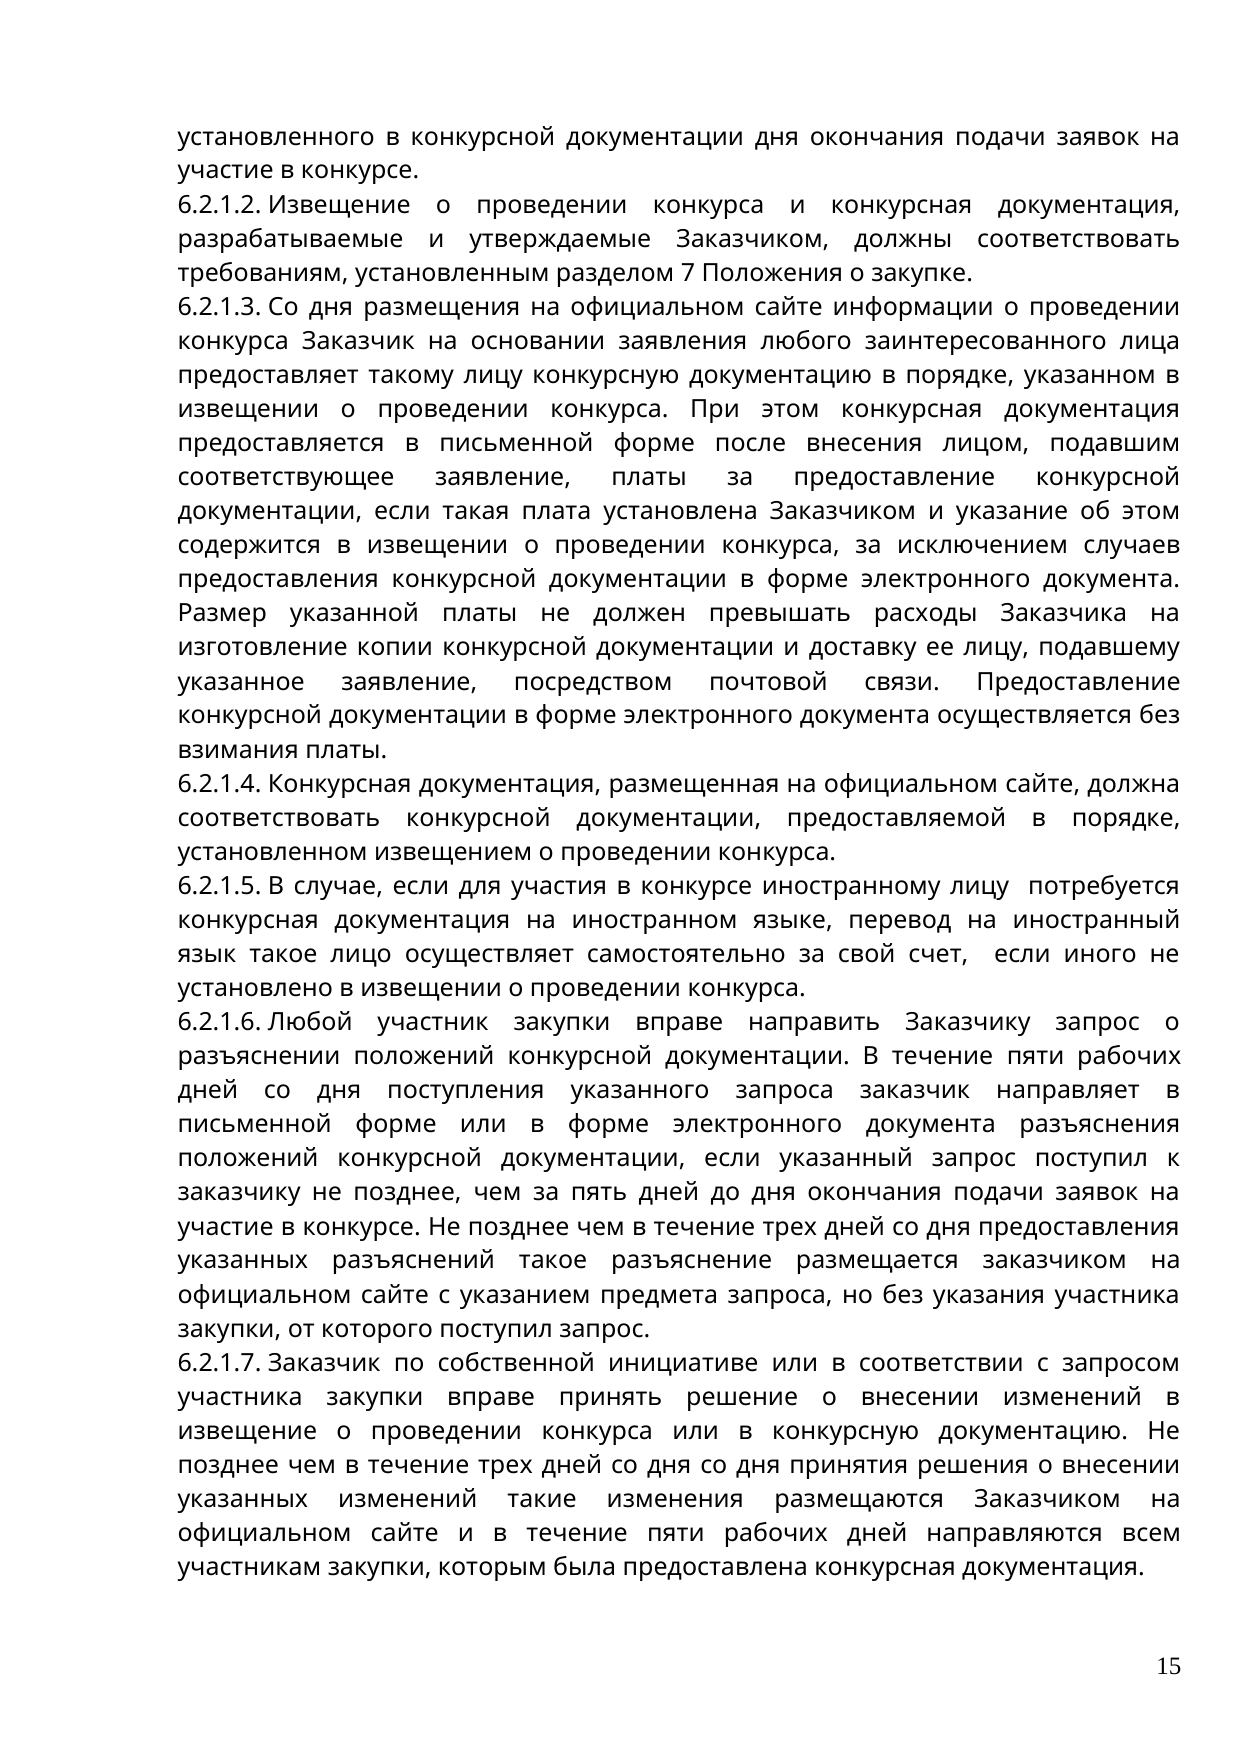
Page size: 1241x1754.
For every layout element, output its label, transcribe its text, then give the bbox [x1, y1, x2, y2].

text 6.2.1.3. Со дня размещения на официальном сайте информации о проведении конкурса Заказчик на основании заявления любого заинтересованного лица предоставляет такому лицу конкурсную документацию в порядке, указанном в извещении о проведении конкурса. При этом конкурсная документация предоставляется в письменной форме после внесения лицом, подавшим соответствующее заявление, платы за предоставление конкурсной документации, если такая плата установлена Заказчиком и указание об этом содержится в извещении о проведении конкурса, за исключением случаев предоставления конкурсной документации в форме электронного документа. Размер указанной платы не должен превышать расходы Заказчика на изготовление копии конкурсной документации и доставку ее лицу, подавшему указанное заявление, посредством почтовой связи. Предоставление конкурсной документации в форме электронного документа осуществляется без взимания платы. [177, 288, 1181, 765]
text 6.2.1.2. Извещение о проведении конкурса и конкурсная документация, разрабатываемые и утверждаемые Заказчиком, должны соответствовать требованиям, установленным разделом 7 Положения о закупке. [177, 186, 1181, 288]
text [177, 118, 1181, 186]
text 6.2.1.7. Заказчик по собственной инициативе или в соответствии с запросом участника закупки вправе принять решение о внесении изменений в извещение о проведении конкурса или в конкурсную документацию. Не позднее чем в течение трех дней со дня со дня принятия решения о внесении указанных изменений такие изменения размещаются Заказчиком на официальном сайте и в течение пяти рабочих дней направляются всем участникам закупки, которым была предоставлена конкурсная документация. [177, 1344, 1181, 1583]
text 6.2.1.4. Конкурсная документация, размещенная на официальном сайте, должна соответствовать конкурсной документации, предоставляемой в порядке, установленном извещением о проведении конкурса. [177, 765, 1181, 867]
text 6.2.1.6. Любой участник закупки вправе направить Заказчику запрос о разъяснении положений конкурсной документации. В течение пяти рабочих дней со дня поступления указанного запроса заказчик направляет в письменной форме или в форме электронного документа разъяснения положений конкурсной документации, если указанный запрос поступил к заказчику не позднее, чем за пять дней до дня окончания подачи заявок на участие в конкурсе. Не позднее чем в течение трех дней со дня предоставления указанных разъяснений такое разъяснение размещается заказчиком на официальном сайте с указанием предмета запроса, но без указания участника закупки, от которого поступил запрос. [177, 1004, 1181, 1344]
text 6.2.1.5. В случае, если для участия в конкурсе иностранному лицу потребуется конкурсная документация на иностранном языке, перевод на иностранный язык такое лицо осуществляет самостоятельно за свой счет, если иного не установлено в извещении о проведении конкурса. [177, 867, 1181, 1004]
